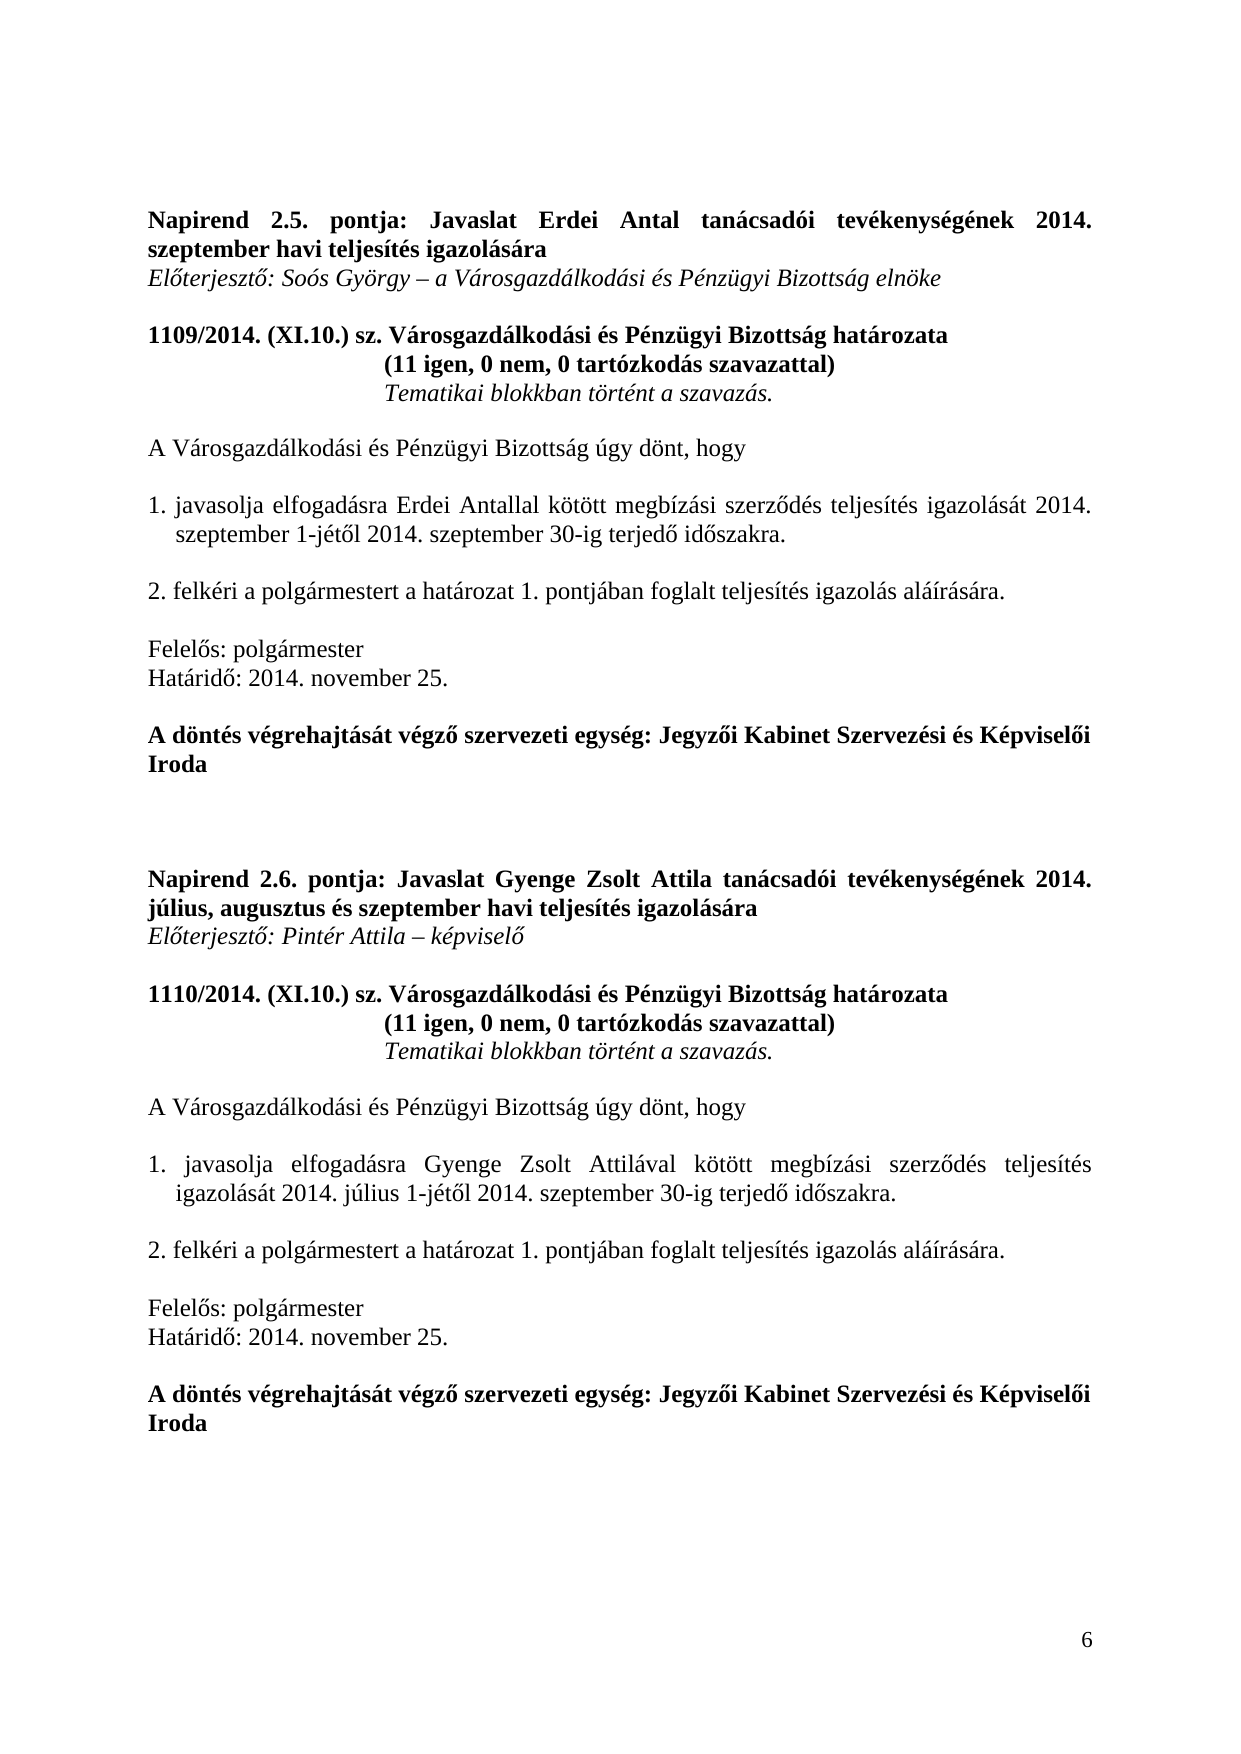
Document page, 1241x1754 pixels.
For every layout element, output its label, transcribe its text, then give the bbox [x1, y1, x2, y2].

text 2. felkéri a polgármestert a határozat 1. pontjában foglalt teljesítés igazolás aláírására. [148, 576, 1093, 605]
text 1109/2014. (XI.10.) sz. Városgazdálkodási és Pénzügyi Bizottság határozata [148, 320, 1093, 349]
text Előterjesztő: Soós György – a Városgazdálkodási és Pénzügyi Bizottság elnöke [148, 263, 1093, 291]
text 1. javasolja elfogadásra Gyenge Zsolt Attilával kötött megbízási szerződés teljesítés igazolását 2014. július 1-jétől 2014. szeptember 30-ig terjedő időszakra. [148, 1149, 1093, 1207]
text Határidő: 2014. november 25. [148, 1322, 1093, 1350]
text Felelős: polgármester [148, 1293, 1093, 1322]
text A Városgazdálkodási és Pénzügyi Bizottság úgy dönt, hogy [148, 433, 1093, 461]
text A döntés végrehajtását végző szervezeti egység: Jegyzői Kabinet Szervezési és Képviselői Iroda [148, 1379, 1093, 1437]
text Tematikai blokkban történt a szavazás. [384, 1036, 1093, 1065]
text 1110/2014. (XI.10.) sz. Városgazdálkodási és Pénzügyi Bizottság határozata [148, 979, 1093, 1008]
text Felelős: polgármester [148, 634, 1093, 663]
text Tematikai blokkban történt a szavazás. [384, 378, 1093, 406]
text 1. javasolja elfogadásra Erdei Antallal kötött megbízási szerződés teljesítés igazolását 2014. szeptember 1-jétől 2014. szeptember 30-ig terjedő időszakra. [148, 490, 1093, 548]
text (11 igen, 0 nem, 0 tartózkodás szavazattal) [148, 349, 1093, 378]
text Előterjesztő: Pintér Attila – képviselő [148, 921, 1093, 950]
text A döntés végrehajtását végző szervezeti egység: Jegyzői Kabinet Szervezési és Képviselői Iroda [148, 720, 1093, 778]
text (11 igen, 0 nem, 0 tartózkodás szavazattal) [148, 1008, 1093, 1036]
text 2. felkéri a polgármestert a határozat 1. pontjában foglalt teljesítés igazolás aláírására. [148, 1235, 1093, 1264]
text Napirend 2.6. pontja: Javaslat Gyenge Zsolt Attila tanácsadói tevékenységének 2014. július, augusztus és szeptember havi teljesítés igazolására [148, 864, 1093, 921]
text A Városgazdálkodási és Pénzügyi Bizottság úgy dönt, hogy [148, 1092, 1093, 1120]
text Napirend 2.5. pontja: Javaslat Erdei Antal tanácsadói tevékenységének 2014. szeptember havi teljesítés igazolására [148, 205, 1093, 263]
text Határidő: 2014. november 25. [148, 663, 1093, 691]
